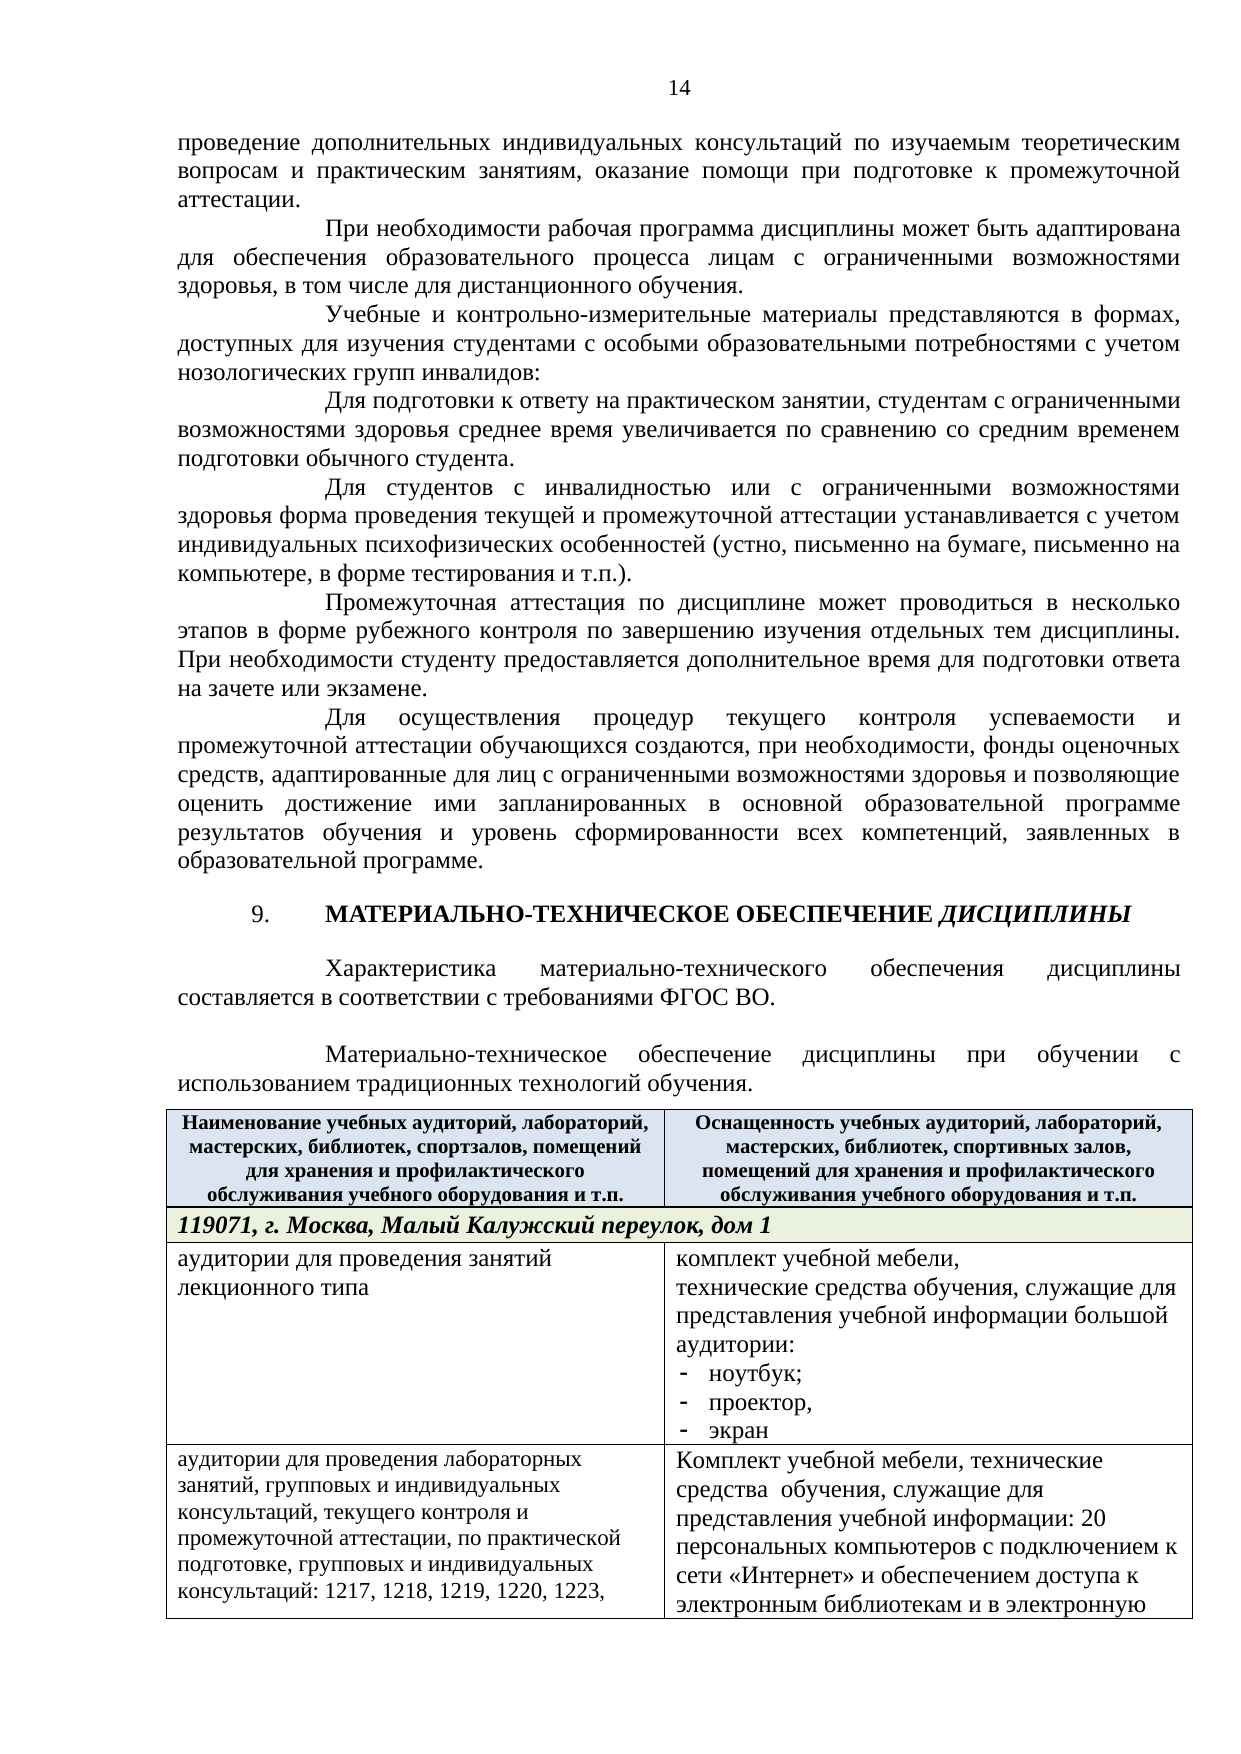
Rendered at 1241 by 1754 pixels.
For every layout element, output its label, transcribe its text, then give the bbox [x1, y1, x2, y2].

table_cell аудитории для проведения занятий лекционного типа [167, 1243, 664, 1444]
table_cell комплект учебной мебели, технические средства обучения, служащие для представления учебной информации большой аудитории: ноутбук; проектор, экран [665, 1243, 1192, 1444]
table_header Оснащенность учебных аудиторий, лабораторий, мастерских, библиотек, спортивных залов, помещений для хранения и профилактического обслуживания учебного оборудования и т.п. [665, 1110, 1192, 1206]
list При необходимости рабочая программа дисциплины может быть адаптирована для обеспечения образовательного процесса лицам с ограниченными возможностями здоровья, в том числе для дистанционного обучения. [177, 213, 1181, 299]
list Материально-техническое обеспечение дисциплины при обучении с использованием традиционных технологий обучения. [177, 1039, 1181, 1097]
list Для студентов с инвалидностью или с ограниченными возможностями здоровья форма проведения текущей и промежуточной аттестации устанавливается с учетом индивидуальных психофизических особенностей (устно, письменно на бумаге, письменно на компьютере, в форме тестирования и т.п.). [177, 472, 1181, 587]
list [177, 127, 1181, 213]
list Характеристика материально-технического обеспечения дисциплины составляется в соответствии с требованиями ФГОС ВО. [177, 953, 1181, 1010]
subtitle МАТЕРИАЛЬНО-ТЕХНИЧЕСКОЕ ОБЕСПЕЧЕНИЕ ДИСЦИПЛИНЫ [251, 899, 1181, 928]
list Учебные и контрольно-измерительные материалы представляются в формах, доступных для изучения студентами с особыми образовательными потребностями с учетом нозологических групп инвалидов: [177, 299, 1181, 385]
table_cell 119071, г. Москва, Малый Калужский переулок, дом 1 [167, 1208, 1192, 1242]
table_header Наименование учебных аудиторий, лабораторий, мастерских, библиотек, спортзалов, помещений для хранения и профилактического обслуживания учебного оборудования и т.п. [167, 1110, 664, 1206]
list Для осуществления процедур текущего контроля успеваемости и промежуточной аттестации обучающихся создаются, при необходимости, фонды оценочных средств, адаптированные для лиц с ограниченными возможностями здоровья и позволяющие оценить достижение ими запланированных в основной образовательной программе результатов обучения и уровень сформированности всех компетенций, заявленных в образовательной программе. [177, 702, 1181, 874]
list Для подготовки к ответу на практическом занятии, студентам с ограниченными возможностями здоровья среднее время увеличивается по сравнению со средним временем подготовки обычного студента. [177, 385, 1181, 472]
list Промежуточная аттестация по дисциплине может проводиться в несколько этапов в форме рубежного контроля по завершению изучения отдельных тем дисциплины. При необходимости студенту предоставляется дополнительное время для подготовки ответа на зачете или экзамене. [177, 587, 1181, 702]
